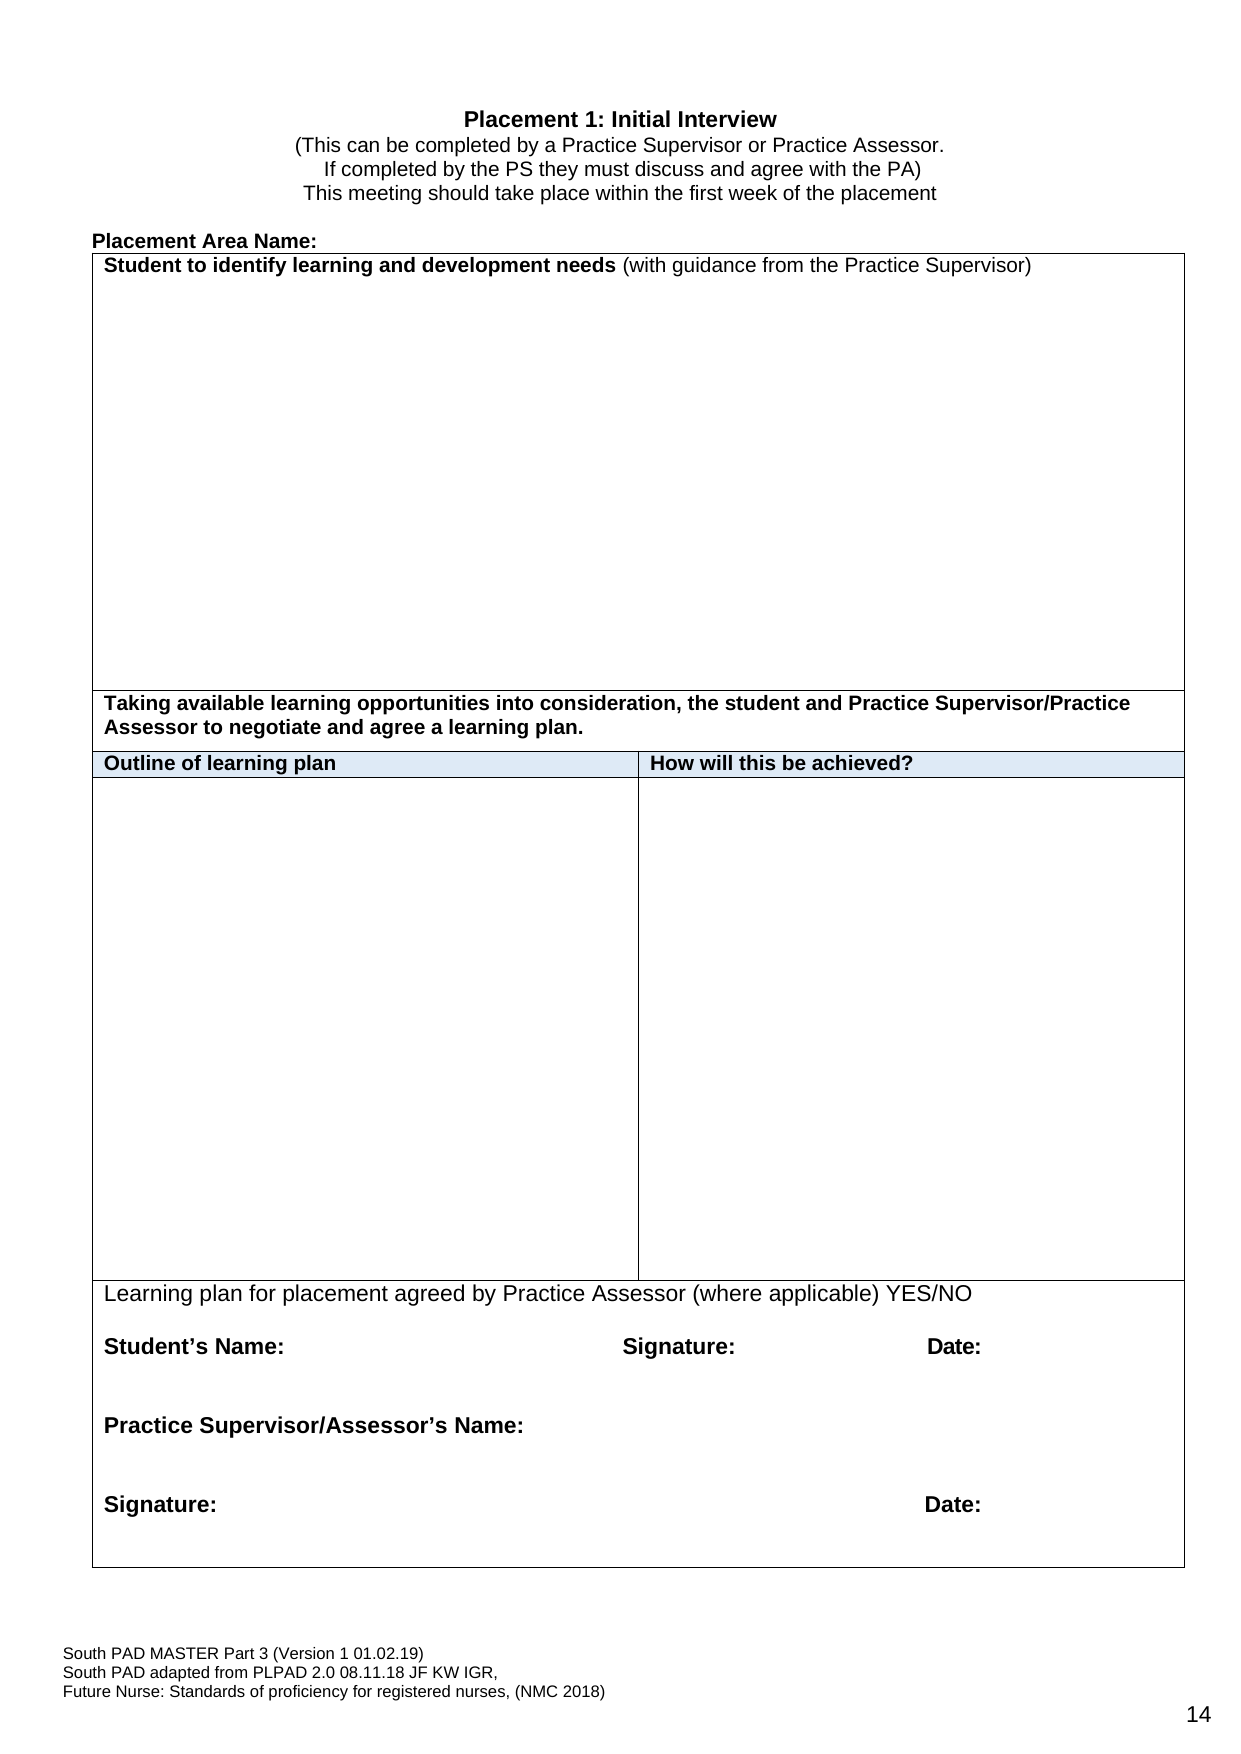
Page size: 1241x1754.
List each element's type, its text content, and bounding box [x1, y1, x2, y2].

table_cell Taking available learning opportunities into consideration, the student and Practice Supervisor/Practice Assessor to negotiate and agree a learning plan. [93, 691, 1184, 751]
text If completed by the PS they must discuss and agree with the PA) This meeting should take place within the first week of the placement [302, 157, 937, 204]
table_cell Learning plan for placement agreed by Practice Assessor (where applicable) YES/NO Student’s Name: Signature: Date: Practice Supervisor/Assessor’s Name: Signature: Date: [93, 1281, 1184, 1567]
text Placement Area Name: [63, 228, 937, 252]
text (This can be completed by a Practice Supervisor or Practice Assessor. [294, 133, 1211, 157]
table_header Student to identify learning and development needs (with guidance from the Practice Supervisor) [93, 254, 1184, 690]
table_cell How will this be achieved? [639, 752, 1184, 777]
table_cell [639, 778, 1184, 1280]
text Placement 1: Initial Interview [63, 106, 1178, 132]
table_cell Outline of learning plan [93, 752, 638, 777]
table_cell [93, 778, 638, 1280]
